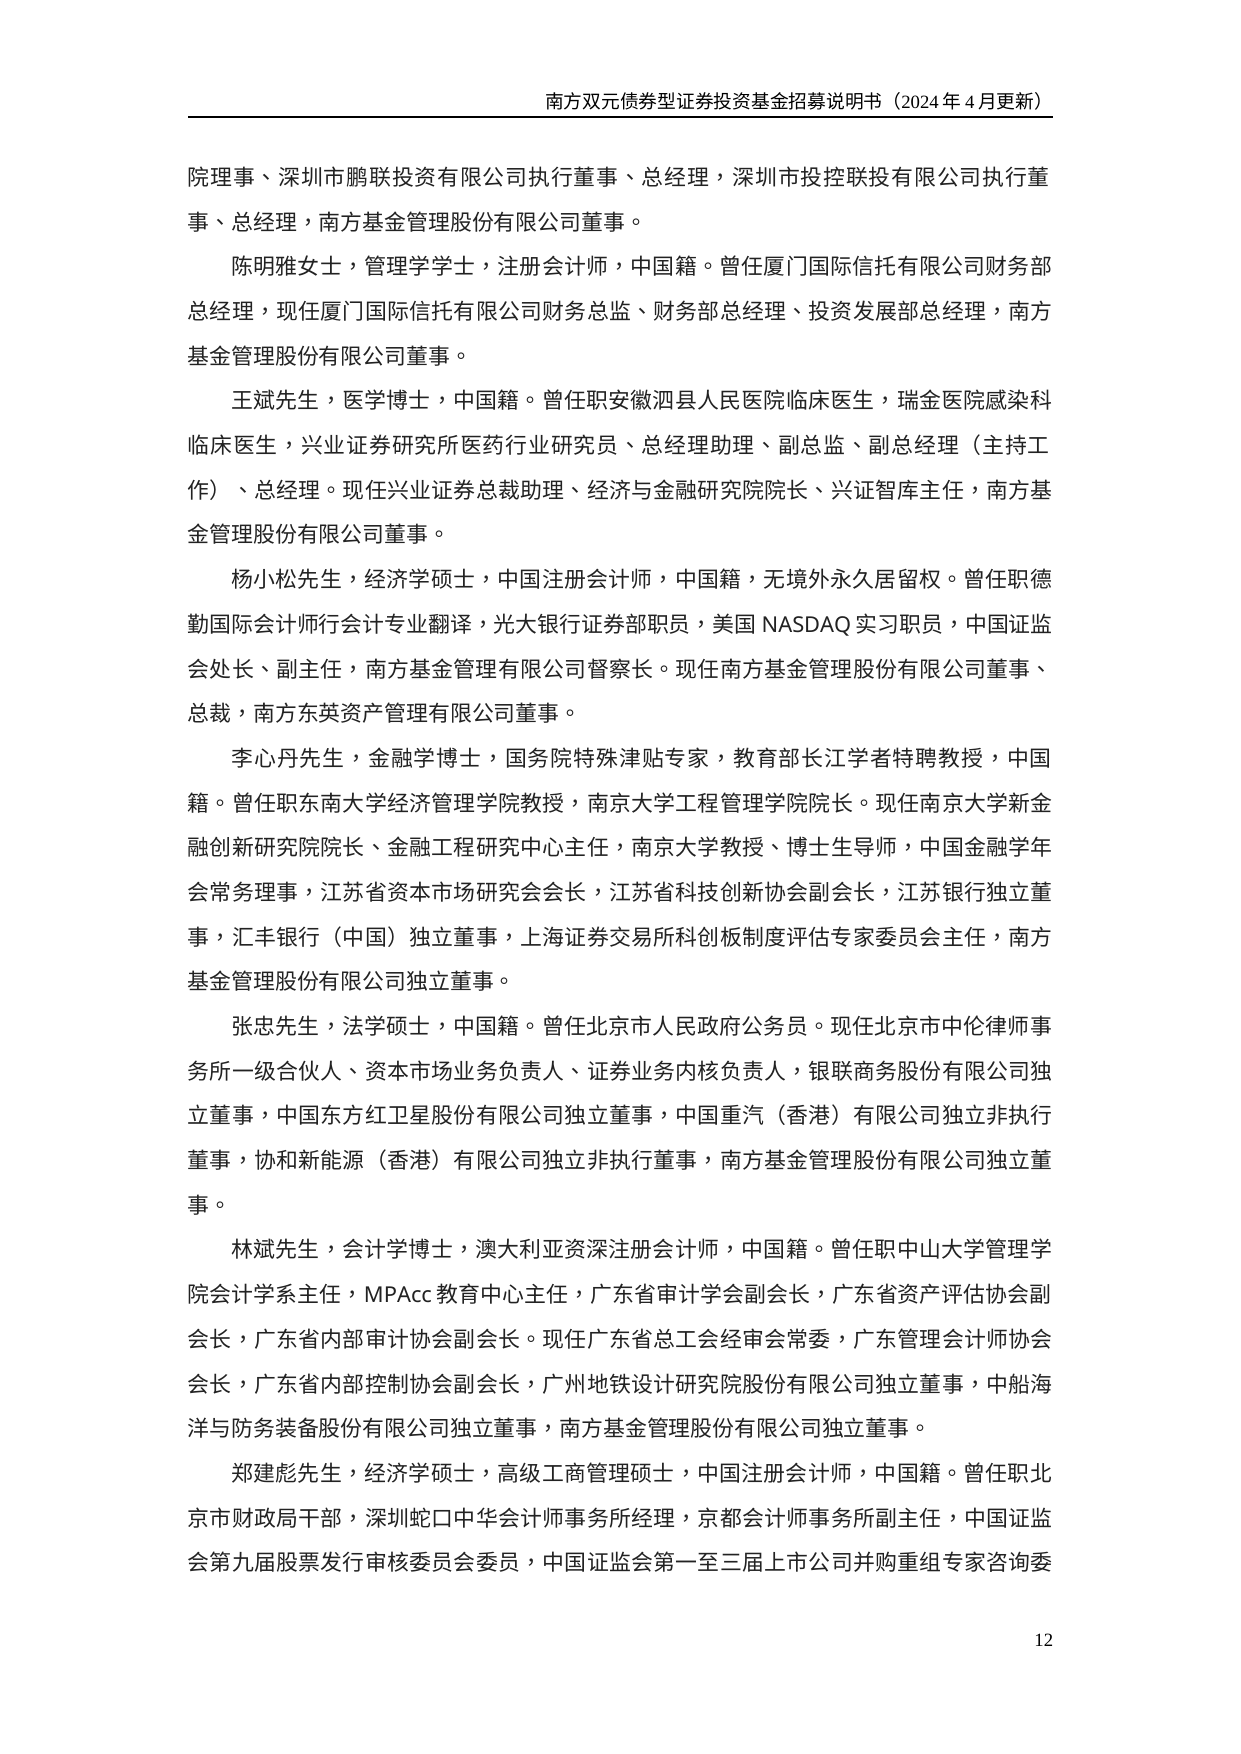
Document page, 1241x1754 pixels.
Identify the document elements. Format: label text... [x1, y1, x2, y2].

text 林斌先生，会计学博士，澳大利亚资深注册会计师，中国籍。曾任职中山大学管理学院会计学系主任，MPAcc教育中心主任，广东省审计学会副会长，广东省资产评估协会副会长，广东省内部审计协会副会长。现任广东省总工会经审会常委，广东管理会计师协会会长，广东省内部控制协会副会长，广州地铁设计研究院股份有限公司独立董事，中船海洋与防务装备股份有限公司独立董事，南方基金管理股份有限公司独立董事。 [187, 1234, 1053, 1443]
text 杨小松先生，经济学硕士，中国注册会计师，中国籍，无境外永久居留权。曾任职德勤国际会计师行会计专业翻译，光大银行证券部职员，美国NASDAQ实习职员，中国证监会处长、副主任，南方基金管理有限公司督察长。现任南方基金管理股份有限公司董事、总裁，南方东英资产管理有限公司董事。 [187, 564, 1053, 728]
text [187, 162, 1053, 236]
text 李心丹先生，金融学博士，国务院特殊津贴专家，教育部长江学者特聘教授，中国籍。曾任职东南大学经济管理学院教授，南京大学工程管理学院院长。现任南京大学新金融创新研究院院长、金融工程研究中心主任，南京大学教授、博士生导师，中国金融学年会常务理事，江苏省资本市场研究会会长，江苏省科技创新协会副会长，江苏银行独立董事，汇丰银行（中国）独立董事，上海证券交易所科创板制度评估专家委员会主任，南方基金管理股份有限公司独立董事。 [187, 743, 1053, 996]
text 王斌先生，医学博士，中国籍。曾任职安徽泗县人民医院临床医生，瑞金医院感染科临床医生，兴业证券研究所医药行业研究员、总经理助理、副总监、副总经理（主持工作）、总经理。现任兴业证券总裁助理、经济与金融研究院院长、兴证智库主任，南方基金管理股份有限公司董事。 [187, 385, 1053, 549]
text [187, 1458, 1053, 1577]
text 陈明雅女士，管理学学士，注册会计师，中国籍。曾任厦门国际信托有限公司财务部总经理，现任厦门国际信托有限公司财务总监、财务部总经理、投资发展部总经理，南方基金管理股份有限公司董事。 [187, 251, 1053, 371]
text 张忠先生，法学硕士，中国籍。曾任北京市人民政府公务员。现任北京市中伦律师事务所一级合伙人、资本市场业务负责人、证券业务内核负责人，银联商务股份有限公司独立董事，中国东方红卫星股份有限公司独立董事，中国重汽（香港）有限公司独立非执行董事，协和新能源（香港）有限公司独立非执行董事，南方基金管理股份有限公司独立董事。 [187, 1011, 1053, 1219]
